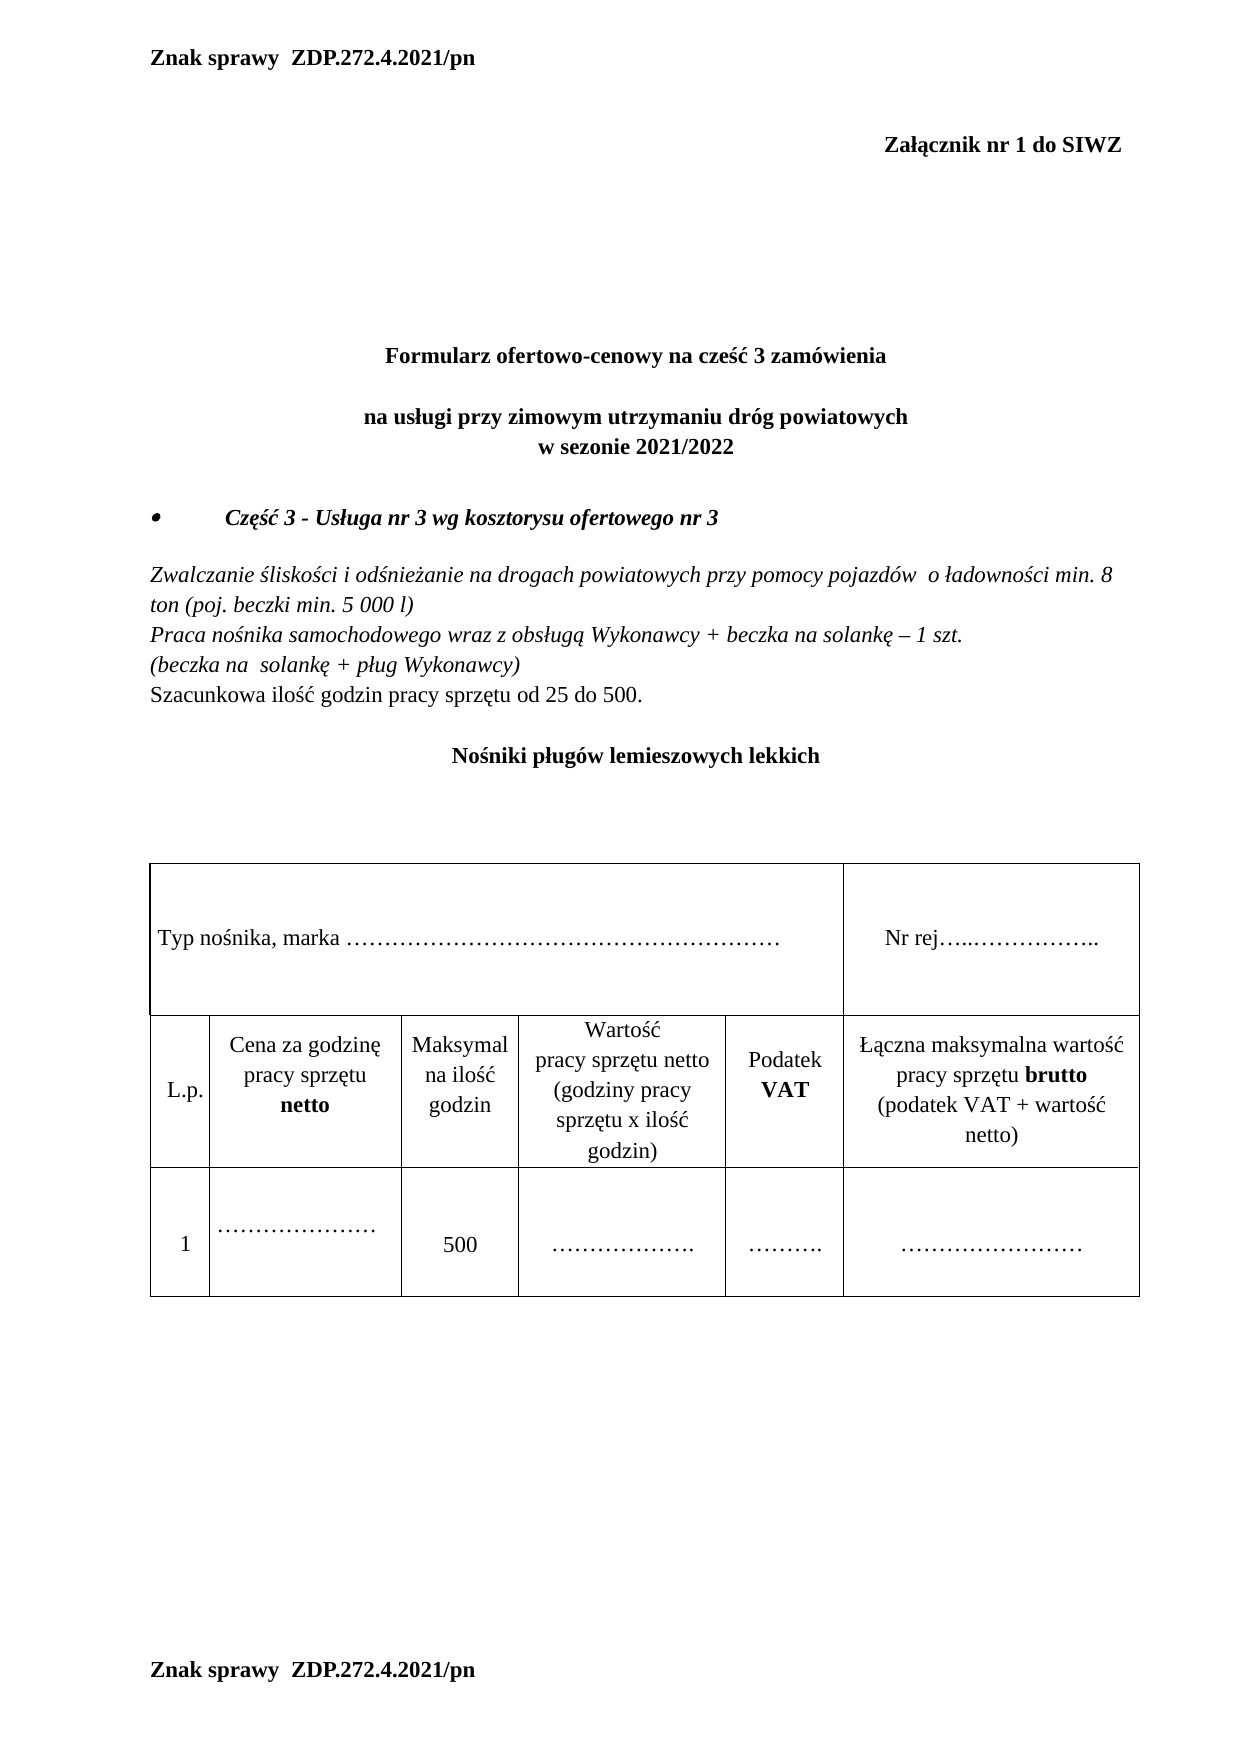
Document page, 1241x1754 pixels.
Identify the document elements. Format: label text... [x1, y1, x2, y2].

table_header Typ nośnika, marka ………………………………………………… [151, 864, 843, 1015]
table_cell ………. [726, 1168, 843, 1296]
table_cell L.p. [151, 1016, 209, 1167]
list Część 3 - Usługa nr 3 wg kosztorysu ofertowego nr 3 [150, 504, 1122, 530]
text Praca nośnika samochodowego wraz z obsługą Wykonawcy + beczka na solankę – 1 szt. [150, 621, 1122, 647]
table_cell Maksymalna ilość godzin [402, 1016, 518, 1167]
text (beczka na solankę + pług Wykonawcy) [150, 651, 1122, 678]
table_cell ………………. [519, 1168, 725, 1296]
table_cell Podatek VAT [726, 1016, 843, 1167]
text Zwalczanie śliskości i odśnieżanie na drogach powiatowych przy pomocy pojazdów o ładowności min. 8 ton (poj. beczki min. 5 000 l) [150, 561, 1122, 617]
table_cell 500 [402, 1168, 518, 1296]
table_cell Łączna maksymalna wartość pracy sprzętu brutto (podatek VAT + wartość netto) [844, 1016, 1139, 1167]
table_cell 1 [151, 1168, 209, 1296]
text Formularz ofertowo-cenowy na cześć 3 zamówienia [150, 343, 1122, 369]
text Znak sprawy ZDP.272.4.2021/pn [150, 44, 1122, 71]
text Szacunkowa ilość godzin pracy sprzętu od 25 do 500. [150, 681, 1122, 708]
text Nośniki pługów lemieszowych lekkich [150, 742, 1122, 768]
table_cell Cena za godzinę pracy sprzętu netto [210, 1016, 401, 1167]
table_cell Wartość pracy sprzętu netto (godziny pracy sprzętu x ilość godzin) [519, 1016, 725, 1167]
text Załącznik nr 1 do SIWZ [150, 131, 1122, 157]
table_cell …………………… [844, 1167, 1139, 1296]
text na usługi przy zimowym utrzymaniu dróg powiatowych [150, 403, 1122, 429]
table_cell ………………… [210, 1168, 401, 1296]
text Znak sprawy ZDP.272.4.2021/pn [150, 1656, 1122, 1682]
table_header Nr rej…..…………….. [844, 864, 1139, 1015]
text w sezonie 2021/2022 [150, 433, 1122, 459]
